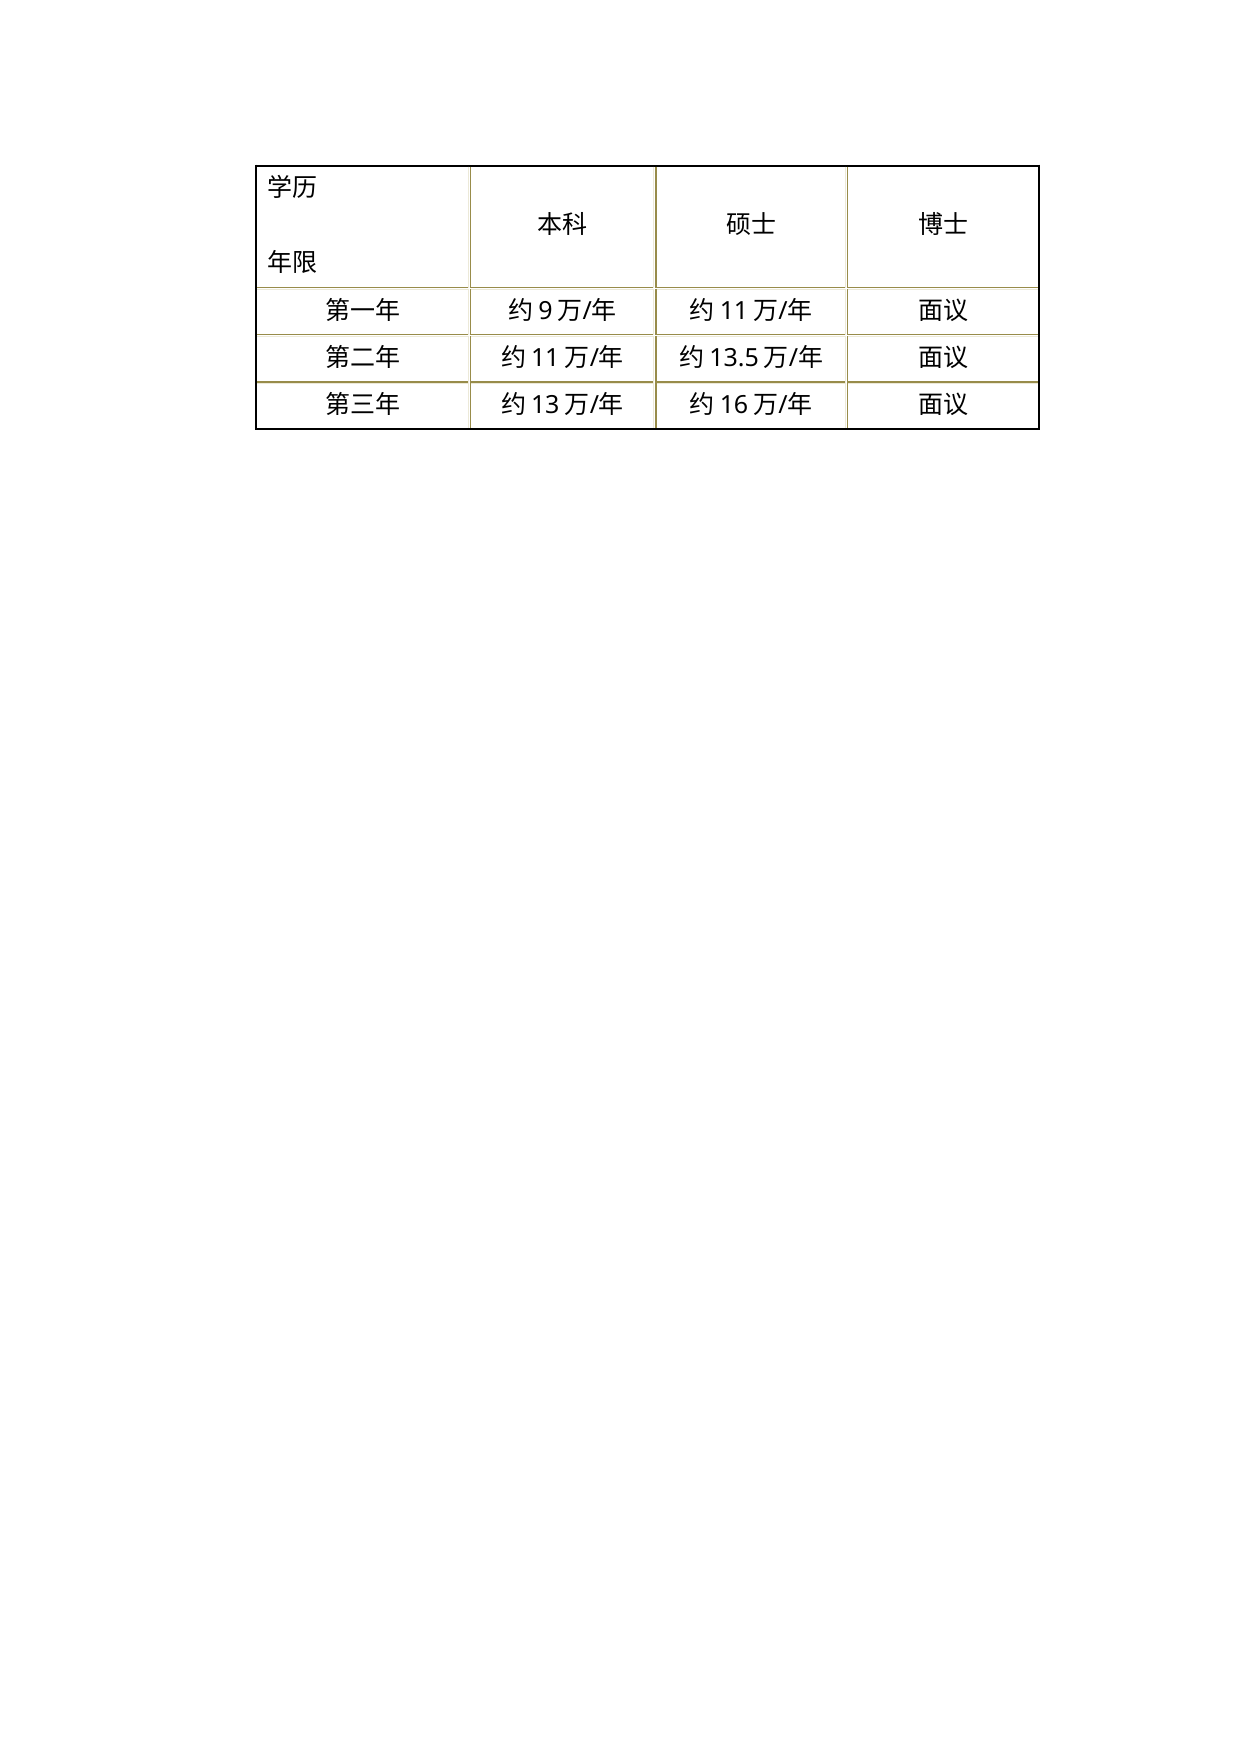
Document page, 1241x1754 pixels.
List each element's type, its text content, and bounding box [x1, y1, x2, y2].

table_cell 面议 [848, 290, 1038, 334]
table_cell 约11万/年 [471, 337, 653, 381]
table_cell 面议 [848, 384, 1038, 428]
table_header 学历 年限 [257, 167, 468, 286]
table_cell 第二年 [257, 337, 468, 381]
table_cell 第一年 [257, 290, 468, 334]
table_cell 第三年 [257, 384, 468, 428]
table_cell 约9万/年 [471, 290, 653, 334]
table_cell 约13万/年 [471, 384, 653, 428]
table_header 博士 [848, 167, 1038, 286]
table_cell 约16万/年 [657, 384, 845, 428]
table_header 硕士 [657, 167, 845, 286]
table_cell 约11万/年 [657, 290, 845, 334]
table_cell 面议 [848, 337, 1038, 381]
table_header 本科 [471, 167, 653, 286]
table_cell 约13.5万/年 [657, 337, 845, 381]
